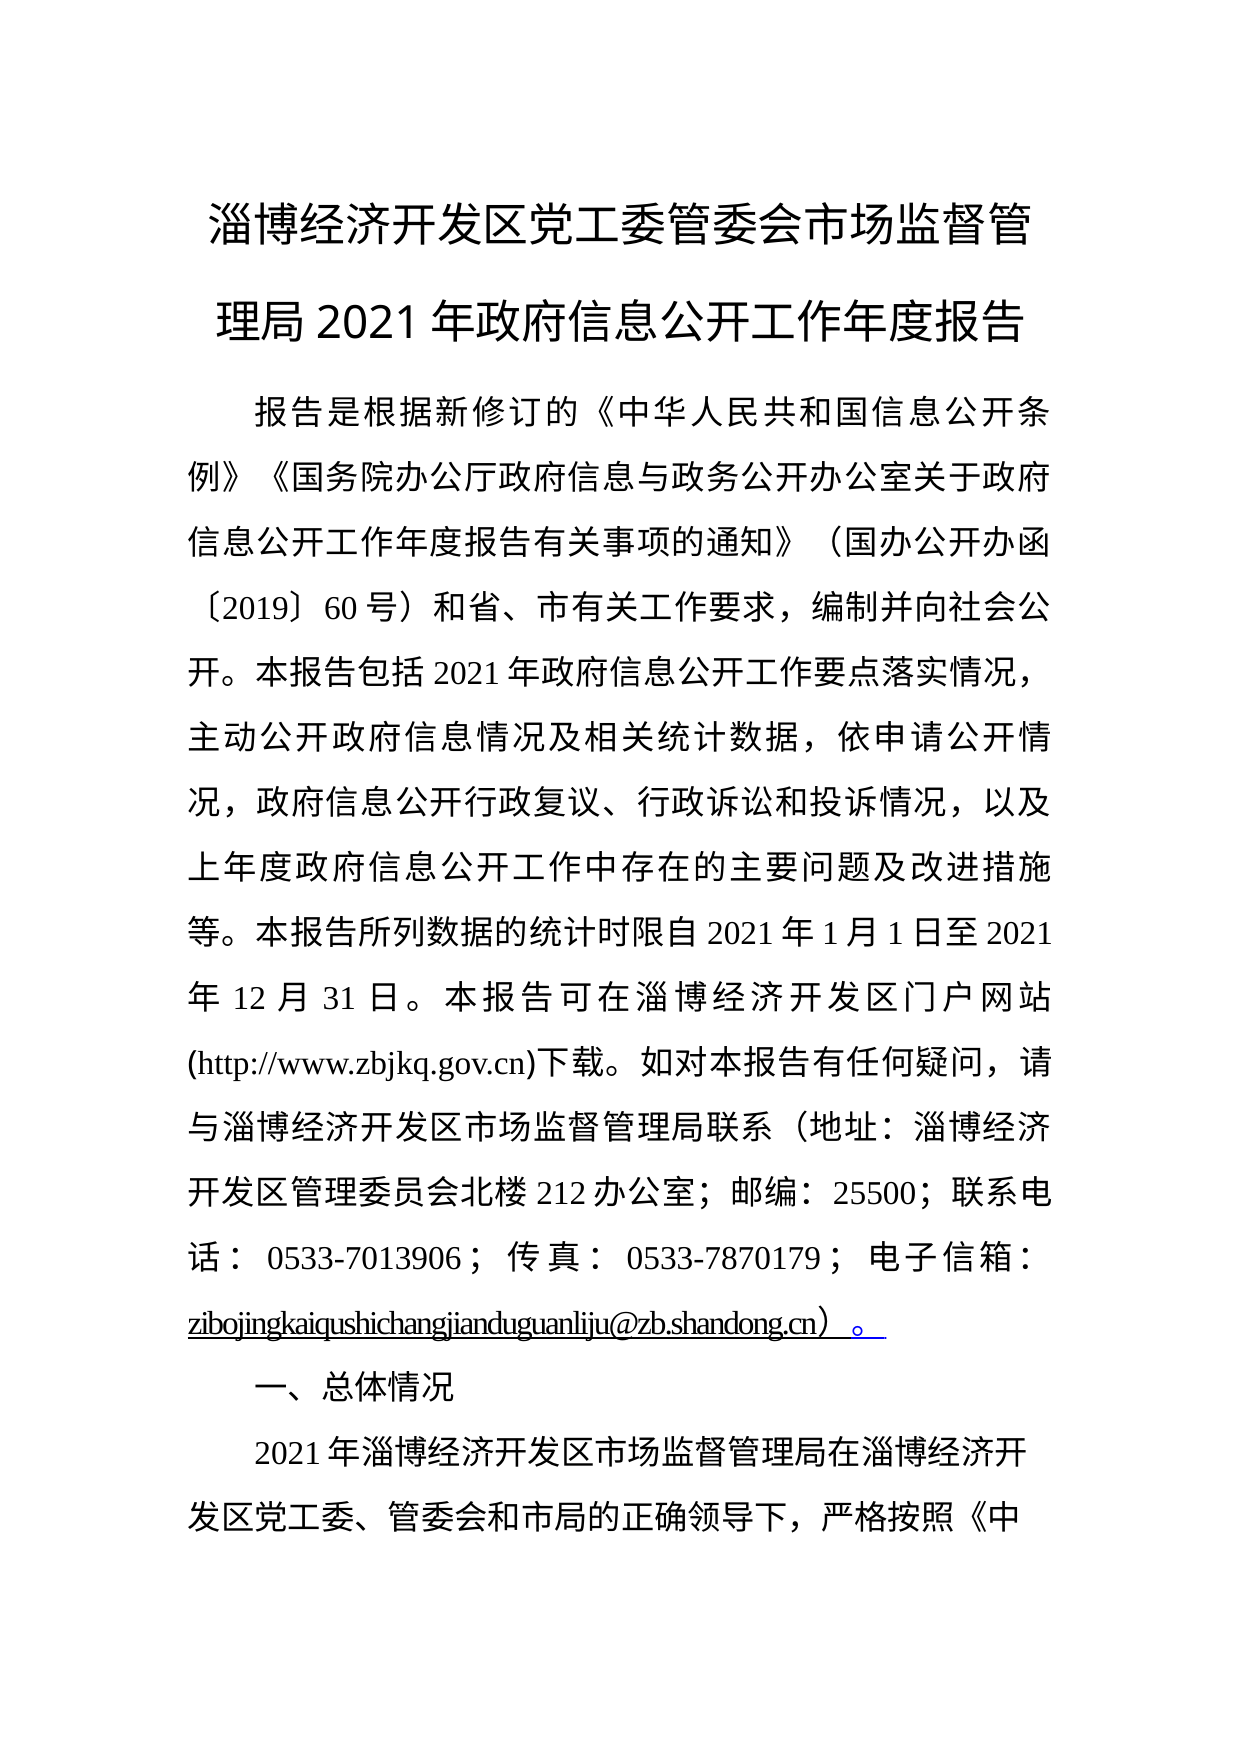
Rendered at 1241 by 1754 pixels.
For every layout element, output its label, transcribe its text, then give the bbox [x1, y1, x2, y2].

text 一、总体情况 [187, 1353, 1053, 1418]
text 报告是根据新修订的《中华人民共和国信息公开条例》《国务院办公厅政府信息与政务公开办公室关于政府信息公开工作年度报告有关事项的通知》（国办公开办函〔2019〕60号）和省、市有关工作要求，编制并向社会公开。本报告包括2021年政府信息公开工作要点落实情况，主动公开政府信息情况及相关统计数据，依申请公开情况，政府信息公开行政复议、行政诉讼和投诉情况，以及上年度政府信息公开工作中存在的主要问题及改进措施等。本报告所列数据的统计时限自2021年1月1日至2021年12月31日。本报告可在淄博经济开发区门户网站(http://www.zbjkq.gov.cn)下载。如对本报告有任何疑问，请与淄博经济开发区市场监督管理局联系（地址：淄博经济开发区管理委员会北楼212办公室；邮编：25500；联系电话：0533-7013906；传真：0533-7870179；电子信箱：zibojingkaiqushichangjianduguanliju@zb.shandong.cn）。 [187, 378, 1053, 1353]
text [187, 1418, 1053, 1548]
subtitle 淄博经济开发区党工委管委会市场监督管理局2021年政府信息公开工作年度报告 [187, 172, 1053, 367]
